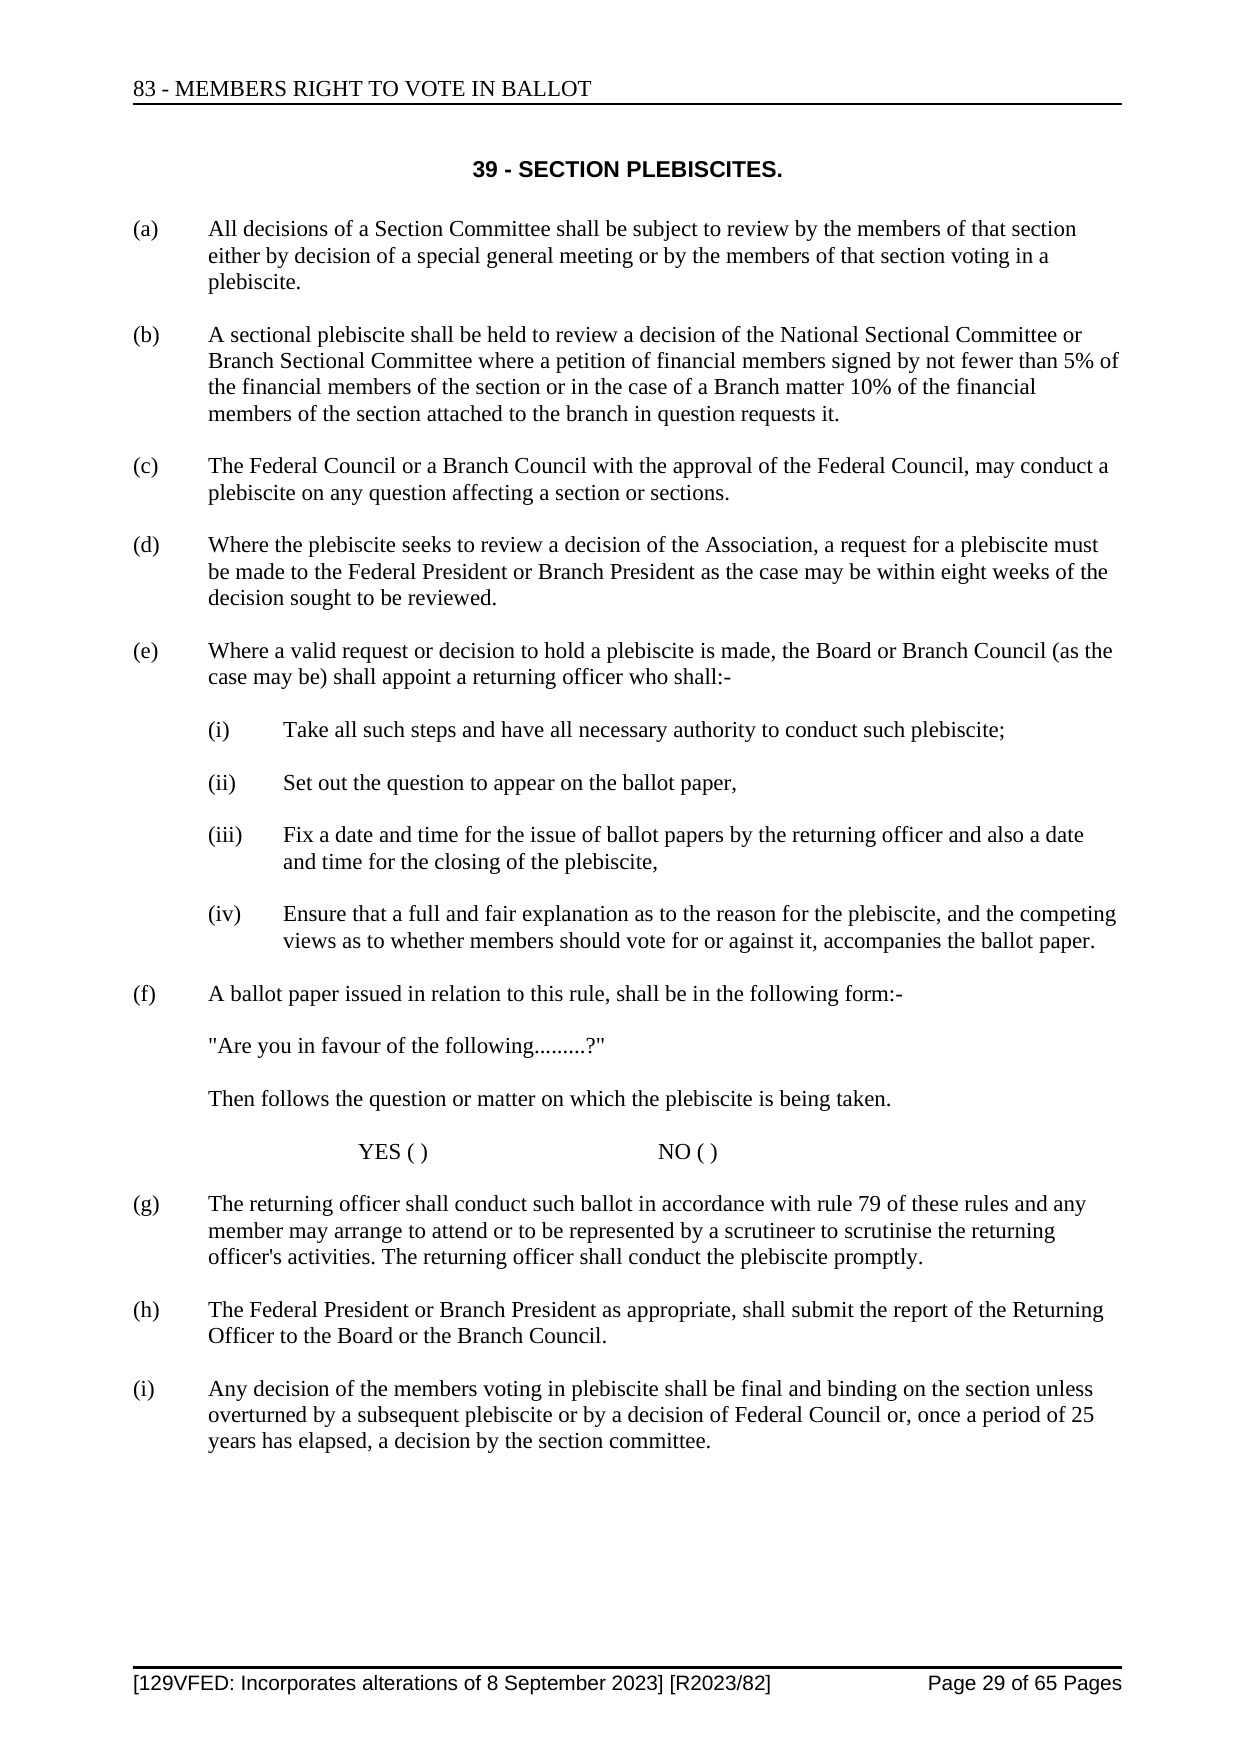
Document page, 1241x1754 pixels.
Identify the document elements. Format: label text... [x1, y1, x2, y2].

text (a) All decisions of a Section Committee shall be subject to review by the members of that section either by decision of a special general meeting or by the members of that section voting in a plebiscite. [133, 215, 1122, 294]
text (g) The returning officer shall conduct such ballot in accordance with rule 79 of these rules and any member may arrange to attend or to be represented by a scrutineer to scrutinise the returning officers activities. The returning officer shall conduct the plebiscite promptly. [133, 1190, 1122, 1269]
text (b) A sectional plebiscite shall be held to review a decision of the National Sectional Committee or Branch Sectional Committee where a petition of financial members signed by not fewer than 5% of the financial members of the section or in the case of a Branch matter 10% of the financial members of the section attached to the branch in question requests it. [133, 321, 1122, 426]
text (d) Where the plebiscite seeks to review a decision of the Association, a request for a plebiscite must be made to the Federal President or Branch President as the case may be within eight weeks of the decision sought to be reviewed. [133, 532, 1122, 611]
text (iii) Fix a date and time for the issue of ballot papers by the returning officer and also a date and time for the closing of the plebiscite, [133, 821, 1122, 874]
text (f) A ballot paper issued in relation to this rule, shall be in the following form:- [133, 979, 1122, 1006]
text (i) Any decision of the members voting in plebiscite shall be final and binding on the section unless overturned by a subsequent plebiscite or by a decision of Federal Council or, once a period of 25 years has elapsed, a decision by the section committee. [133, 1375, 1122, 1454]
text (h) The Federal President or Branch President as appropriate, shall submit the report of the Returning Officer to the Board or the Branch Council. [133, 1296, 1122, 1348]
text (c) The Federal Council or a Branch Council with the approval of the Federal Council, may conduct a plebiscite on any question affecting a section or sections. [133, 452, 1122, 505]
text (ii) Set out the question to appear on the ballot paper, [133, 769, 1122, 795]
text Then follows the question or matter on which the plebiscite is being taken. [133, 1085, 1122, 1111]
text (iv) Ensure that a full and fair explanation as to the reason for the plebiscite, and the competing views as to whether members should vote for or against it, accompanies the ballot paper. [133, 901, 1122, 953]
text (i) Take all such steps and have all necessary authority to conduct such plebiscite; [133, 716, 1122, 742]
text (e) Where a valid request or decision to hold a plebiscite is made, the Board or Branch Council (as the case may be) shall appoint a returning officer who shall:- [133, 637, 1122, 690]
text YES ( ) NO ( ) [133, 1138, 1122, 1164]
subtitle 39 - SECTION PLEBISCITES. [133, 156, 1122, 183]
text "Are you in favour of the following.........?" [133, 1032, 1122, 1059]
